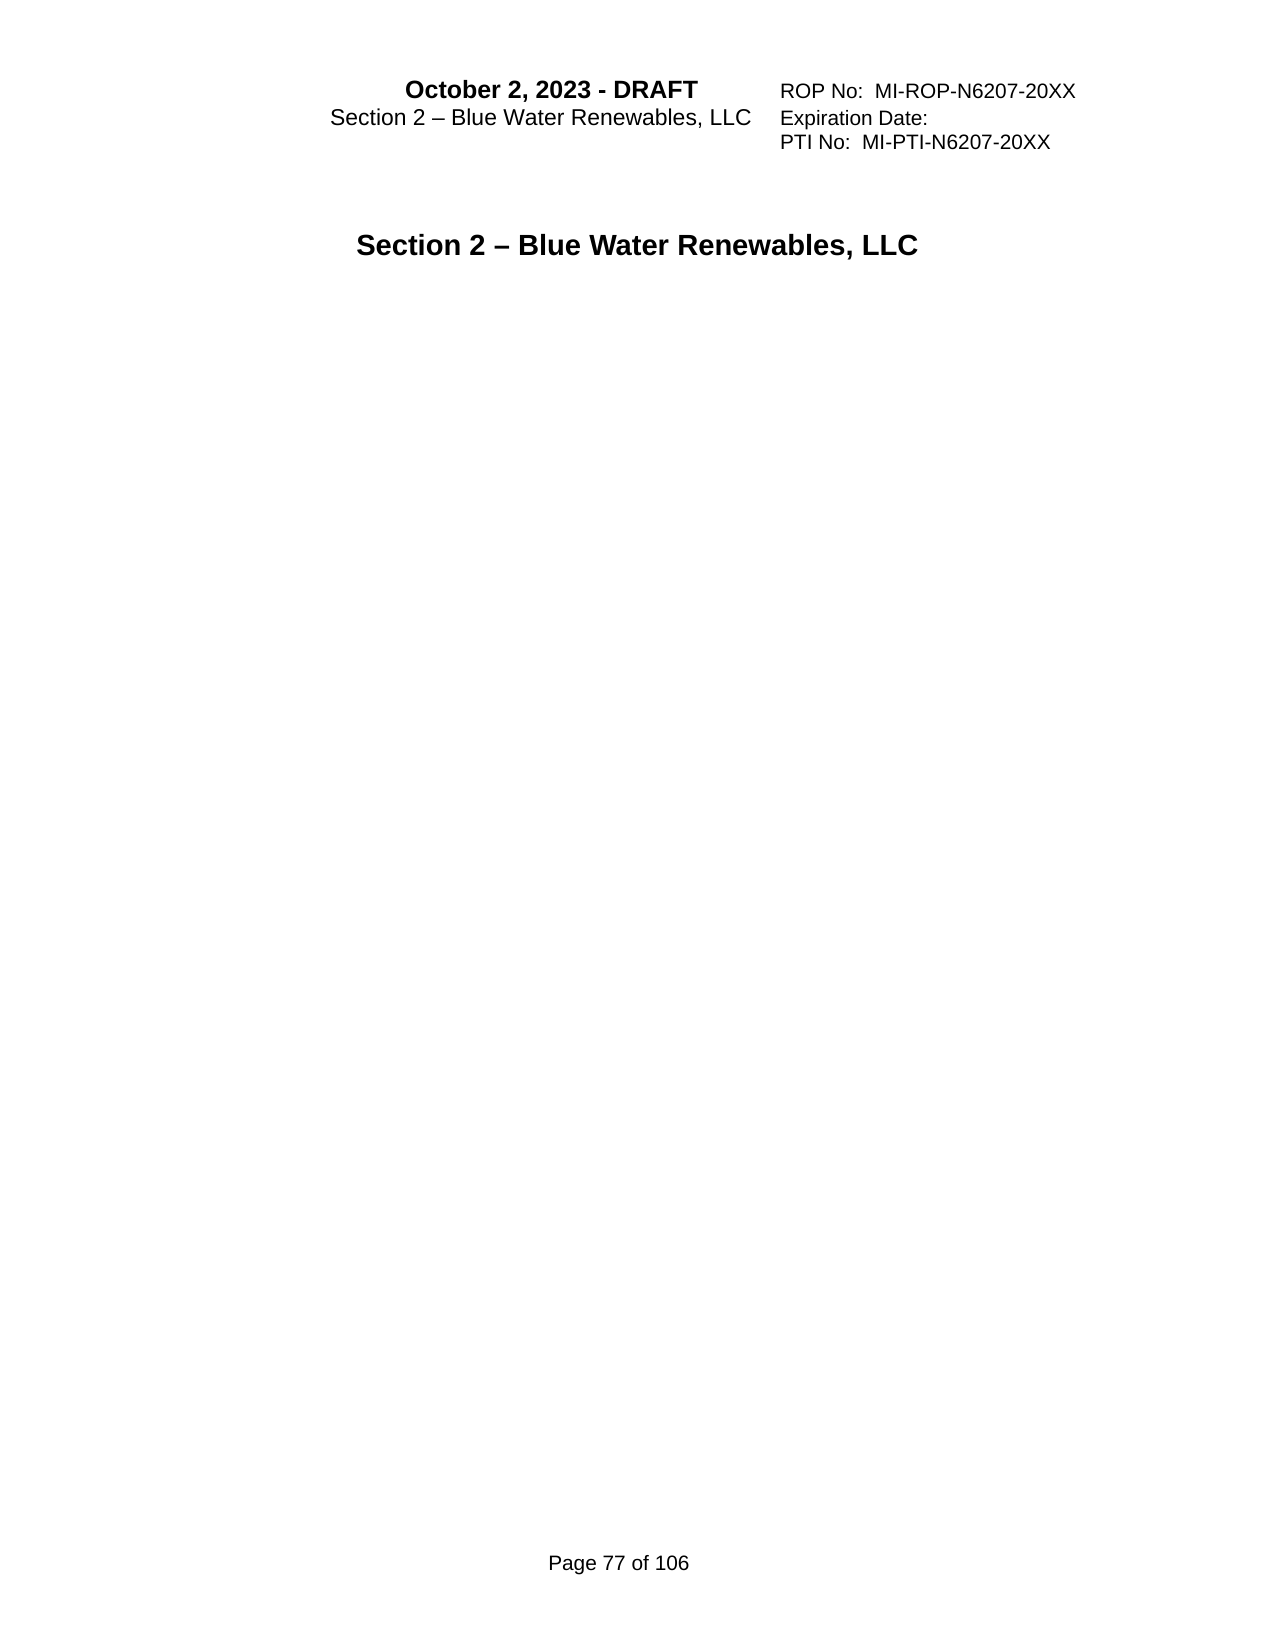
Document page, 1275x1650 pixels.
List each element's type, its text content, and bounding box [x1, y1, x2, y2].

subtitle Section 2 – Blue Water Renewables, LLC [105, 228, 1170, 262]
